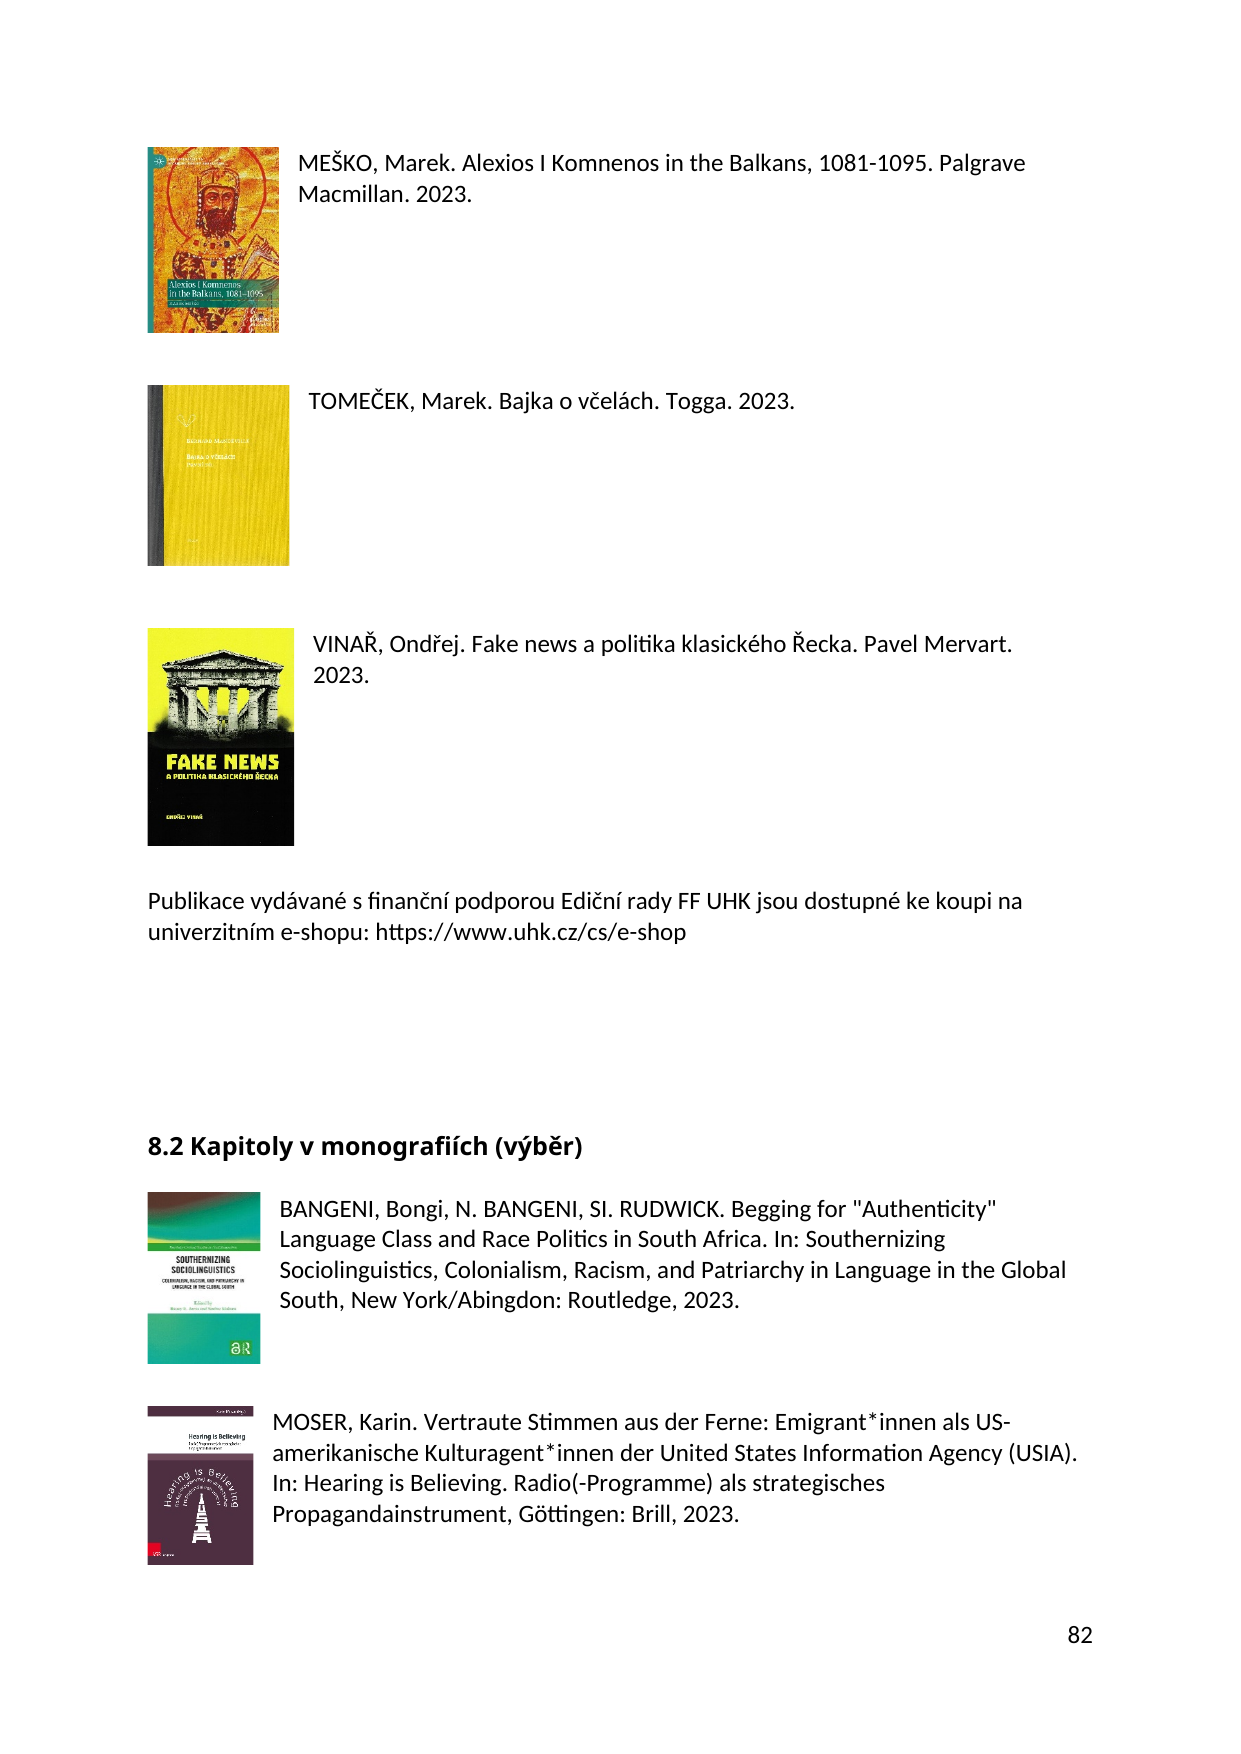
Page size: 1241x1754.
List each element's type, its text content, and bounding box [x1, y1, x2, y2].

picture [147, 147, 279, 333]
text BANGENI, Bongi, N. BANGENI, SI. RUDWICK. Begging for "Authenticity" Language Class and Race Politics in South Africa. In: Southernizing Sociolinguistics, Colonialism, Racism, and Patriarchy in Language in the Global South, New York/Abingdon: Routledge, 2023. [261, 1193, 1093, 1315]
text VINAŘ, Ondřej. Fake news a politika klasického Řecka. Pavel Mervart. 2023. [295, 628, 1022, 689]
picture [147, 628, 295, 846]
text TOMEČEK, Marek. Bajka o včelách. Togga. 2023. [290, 386, 1022, 416]
picture [147, 385, 290, 566]
picture [147, 1406, 254, 1565]
subtitle 8.2 Kapitoly v monografiích (výběr) [148, 1128, 1093, 1162]
text MOSER, Karin. Vertraute Stimmen aus der Ferne: Emigrant*innen als US-amerikanische Kulturagent*innen der United States Information Agency (USIA). In: Hearing is Believing. Radio(-Programme) als strategisches Propagandainstrument, Göttingen: Brill, 2023. [254, 1406, 1093, 1528]
picture [147, 1192, 261, 1364]
text MEŠKO, Marek. Alexios I Komnenos in the Balkans, 1081-1095. Palgrave Macmillan. 2023. [279, 148, 1093, 209]
text Publikace vydávané s finanční podporou Ediční rady FF UHK jsou dostupné ke koupi na univerzitním e-shopu: https://www.uhk.cz/cs/e-shop [148, 885, 1093, 946]
